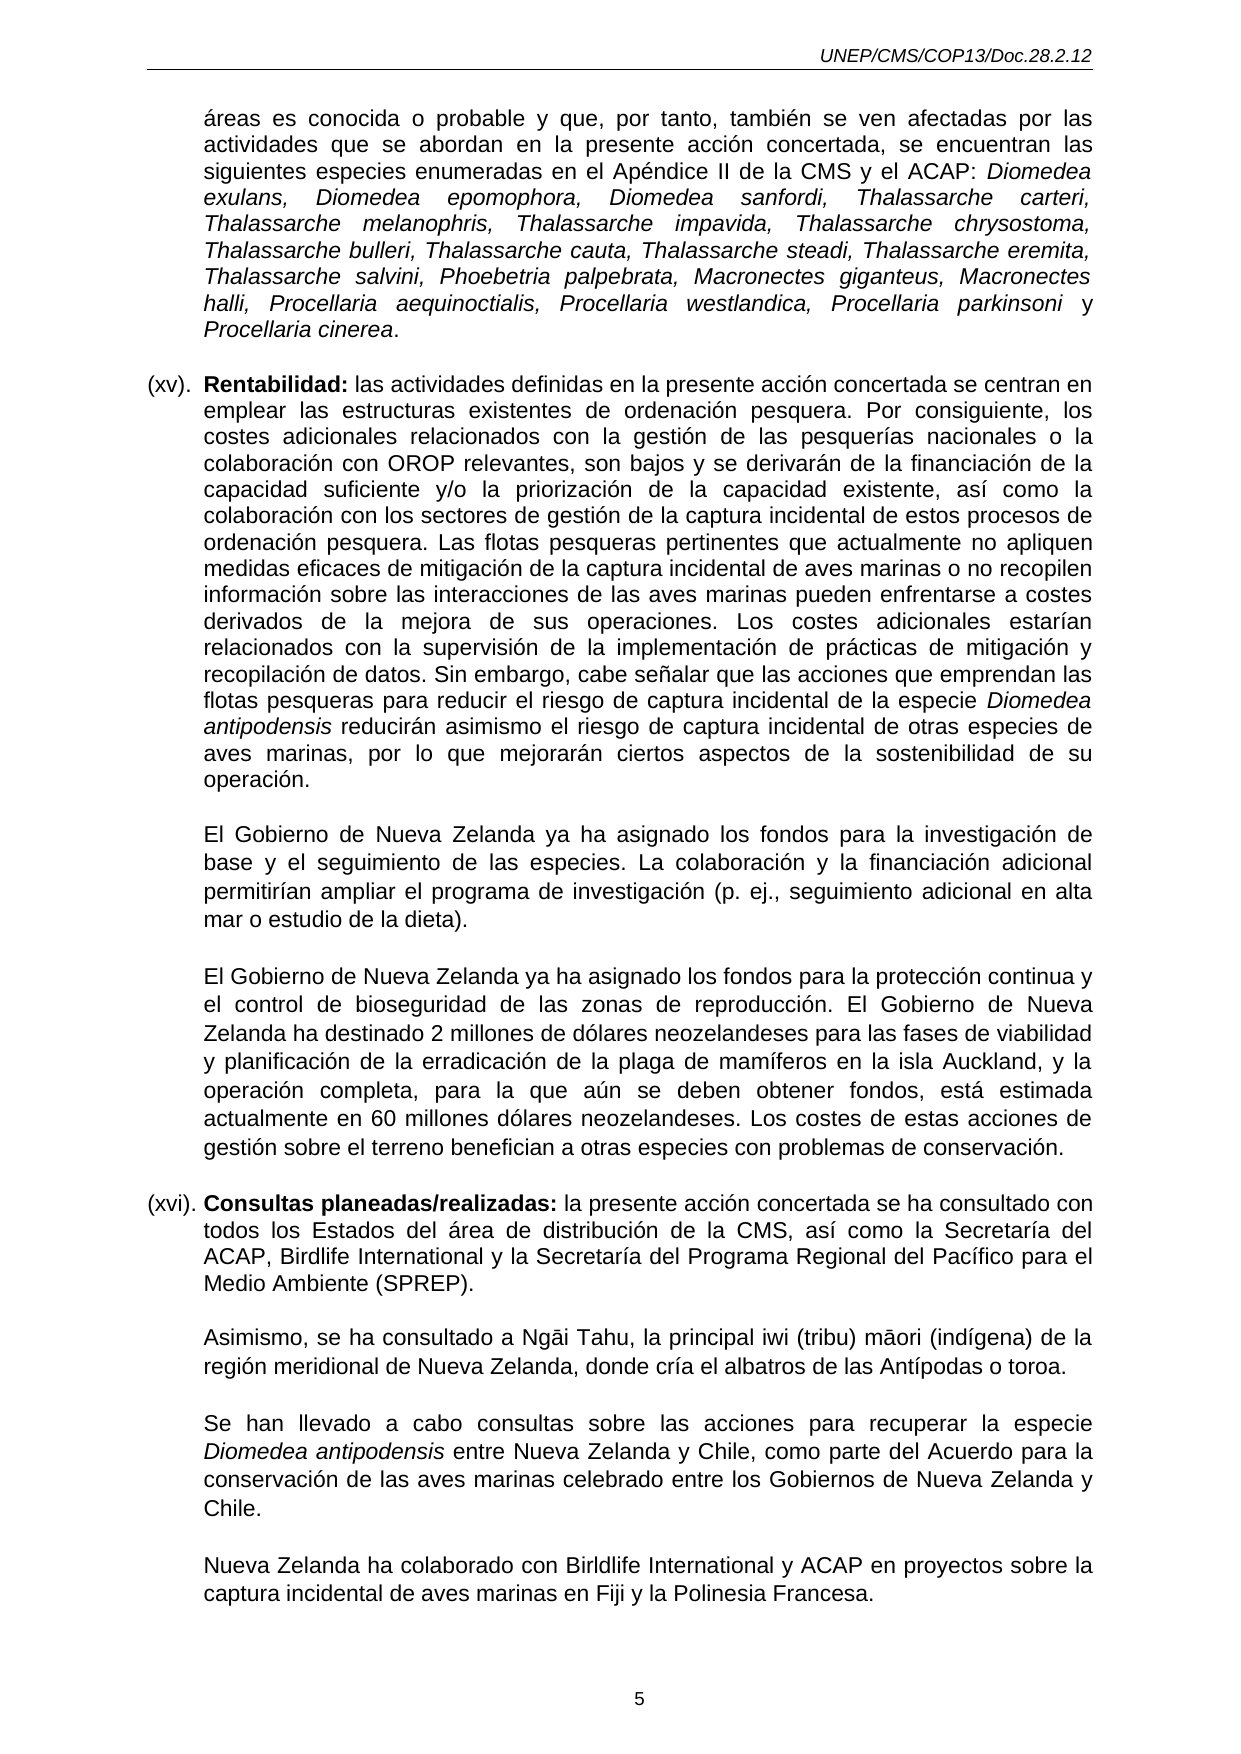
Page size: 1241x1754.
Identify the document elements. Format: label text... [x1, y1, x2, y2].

text El Gobierno de Nueva Zelanda ya ha asignado los fondos para la protección continua y el control de bioseguridad de las zonas de reproducción. El Gobierno de Nueva Zelanda ha destinado 2 millones de dólares neozelandeses para las fases de viabilidad y planificación de la erradicación de la plaga de mamíferos en la isla Auckland, y la operación completa, para la que aún se deben obtener fondos, está estimada actualmente en 60 millones dólares neozelandeses. Los costes de estas acciones de gestión sobre el terreno benefician a otras especies con problemas de conservación. [203, 963, 1093, 1160]
text Nueva Zelanda ha colaborado con Birldlife International y ACAP en proyectos sobre la captura incidental de aves marinas en Fiji y la Polinesia Francesa. [203, 1552, 1093, 1607]
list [147, 105, 1093, 342]
text Asimismo, se ha consultado a Ngāi Tahu, la principal iwi (tribu) māori (indígena) de la región meridional de Nueva Zelanda, donde cría el albatros de las Antípodas o toroa. [203, 1324, 1093, 1379]
list Rentabilidad: las actividades definidas en la presente acción concertada se centran en emplear las estructuras existentes de ordenación pesquera. Por consiguiente, los costes adicionales relacionados con la gestión de las pesquerías nacionales o la colaboración con OROP relevantes, son bajos y se derivarán de la financiación de la capacidad suficiente y/o la priorización de la capacidad existente, así como la colaboración con los sectores de gestión de la captura incidental de estos procesos de ordenación pesquera. Las flotas pesqueras pertinentes que actualmente no apliquen medidas eficaces de mitigación de la captura incidental de aves marinas o no recopilen información sobre las interacciones de las aves marinas pueden enfrentarse a costes derivados de la mejora de sus operaciones. Los costes adicionales estarían relacionados con la supervisión de la implementación de prácticas de mitigación y recopilación de datos. Sin embargo, cabe señalar que las acciones que emprendan las flotas pesqueras para reducir el riesgo de captura incidental de la especie Diomedea antipodensis reducirán asimismo el riesgo de captura incidental de otras especies de aves marinas, por lo que mejorarán ciertos aspectos de la sostenibilidad de su operación. [147, 371, 1093, 792]
text Se han llevado a cabo consultas sobre las acciones para recuperar la especie Diomedea antipodensis entre Nueva Zelanda y Chile, como parte del Acuerdo para la conservación de las aves marinas celebrado entre los Gobiernos de Nueva Zelanda y Chile. [203, 1409, 1093, 1521]
text El Gobierno de Nueva Zelanda ya ha asignado los fondos para la investigación de base y el seguimiento de las especies. La colaboración y la financiación adicional permitirían ampliar el programa de investigación (p. ej., seguimiento adicional en alta mar o estudio de la dieta). [203, 821, 1093, 932]
list Consultas planeadas/realizadas: la presente acción concertada se ha consultado con todos los Estados del área de distribución de la CMS, así como la Secretaría del ACAP, Birdlife International y la Secretaría del Programa Regional del Pacífico para el Medio Ambiente (SPREP). [147, 1190, 1093, 1296]
